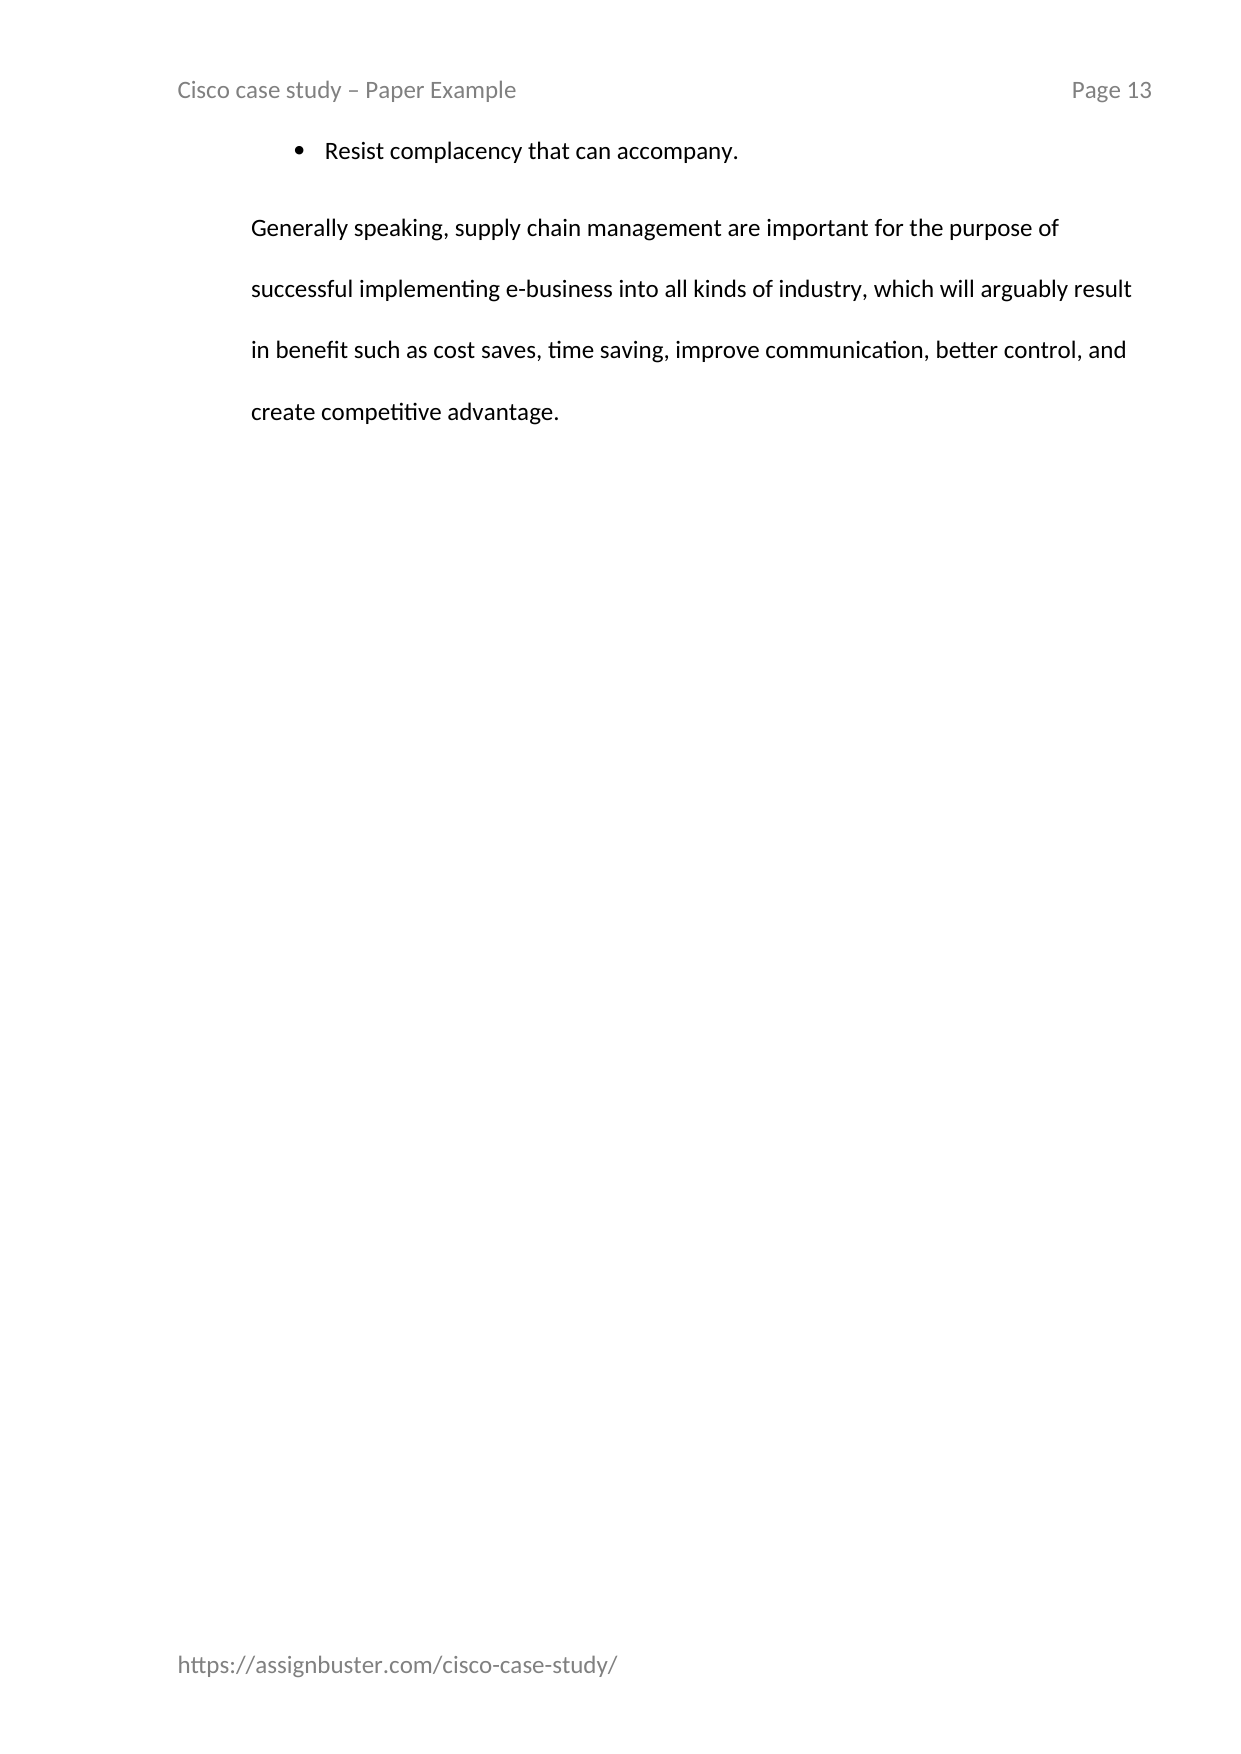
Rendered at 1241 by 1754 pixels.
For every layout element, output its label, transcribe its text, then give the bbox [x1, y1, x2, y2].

list Generally speaking, supply chain management are important for the purpose of successful implementing e-business into all kinds of industry, which will arguably result in benefit such as cost saves, time saving, improve communication, better control, and create competitive advantage. [251, 212, 1152, 426]
list Resist complacency that can accompany. [295, 135, 1152, 165]
